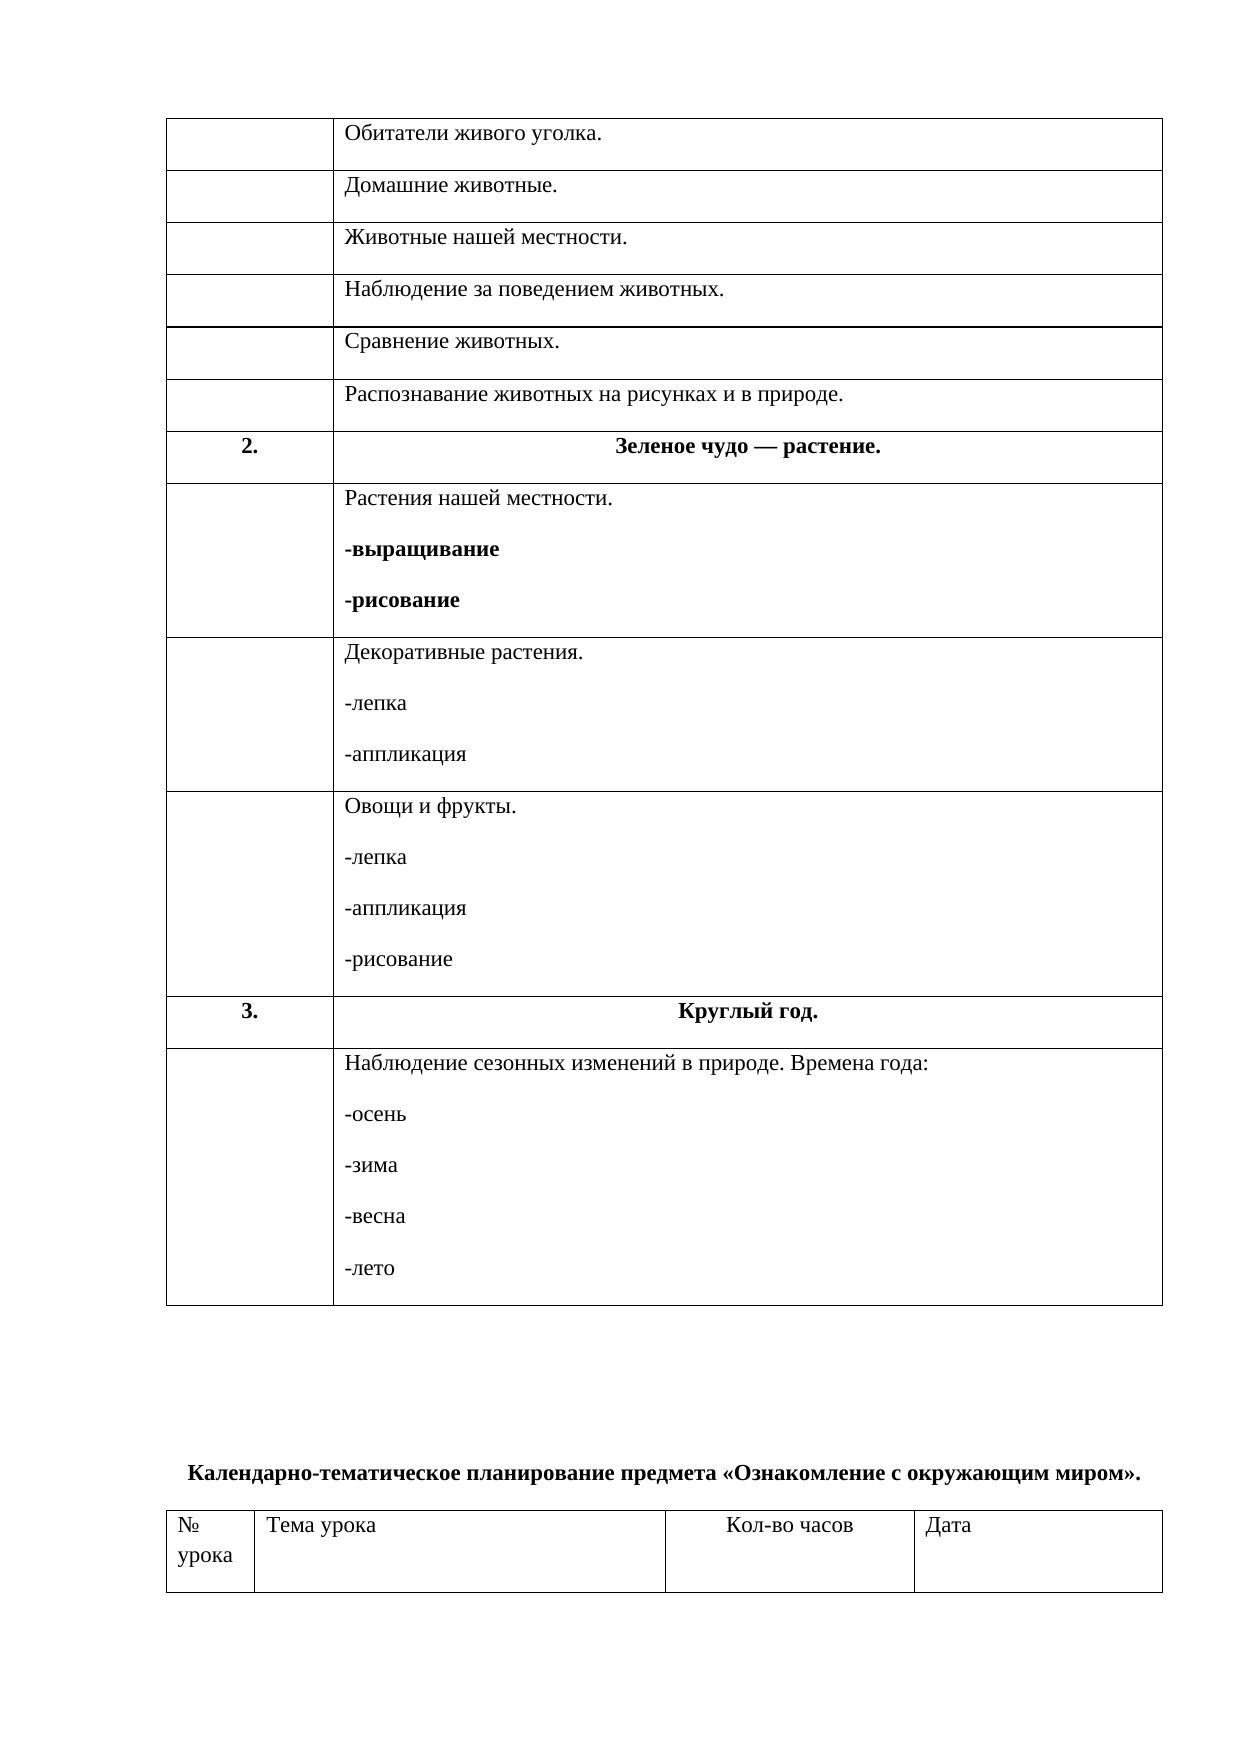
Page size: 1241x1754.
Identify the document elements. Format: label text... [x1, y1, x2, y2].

table_cell [167, 484, 333, 637]
table_cell Овощи и фрукты. -лепка -аппликация -рисование [334, 792, 1162, 996]
text Календарно-тематическое планирование предмета «Ознакомление с окружающим миром». [177, 1459, 1152, 1485]
table_cell [167, 328, 333, 378]
table_cell [167, 119, 333, 170]
table_cell 2. [167, 432, 333, 483]
table_cell Наблюдение за поведением животных. [334, 275, 1162, 326]
table_cell Обитатели живого уголка. [334, 119, 1162, 170]
table_cell [167, 1049, 333, 1304]
table_cell Наблюдение сезонных изменений в природе. Времена года: -осень -зима -весна -лето [334, 1049, 1162, 1304]
table_cell [167, 223, 333, 274]
table_header Тема урока [255, 1511, 665, 1592]
table_cell Сравнение животных. [334, 328, 1162, 378]
table_cell [167, 638, 333, 791]
table_cell Животные нашей местности. [334, 223, 1162, 274]
table_cell Декоративные растения. -лепка -аппликация [334, 638, 1162, 791]
table_header Кол-во часов [666, 1511, 914, 1592]
table_cell [167, 380, 333, 431]
table_cell Распознавание животных на рисунках и в природе. [334, 380, 1162, 431]
table_header № урока [167, 1511, 254, 1592]
table_header Дата [915, 1511, 1162, 1592]
table_cell 3. [167, 997, 333, 1048]
table_cell [167, 792, 333, 996]
table_cell Зеленое чудо — растение. [334, 432, 1162, 483]
table_cell Растения нашей местности. -выращивание -рисование [334, 484, 1162, 637]
table_cell [167, 275, 333, 326]
table_cell Домашние животные. [334, 171, 1162, 222]
table_cell [167, 171, 333, 222]
table_cell Круглый год. [334, 997, 1162, 1048]
